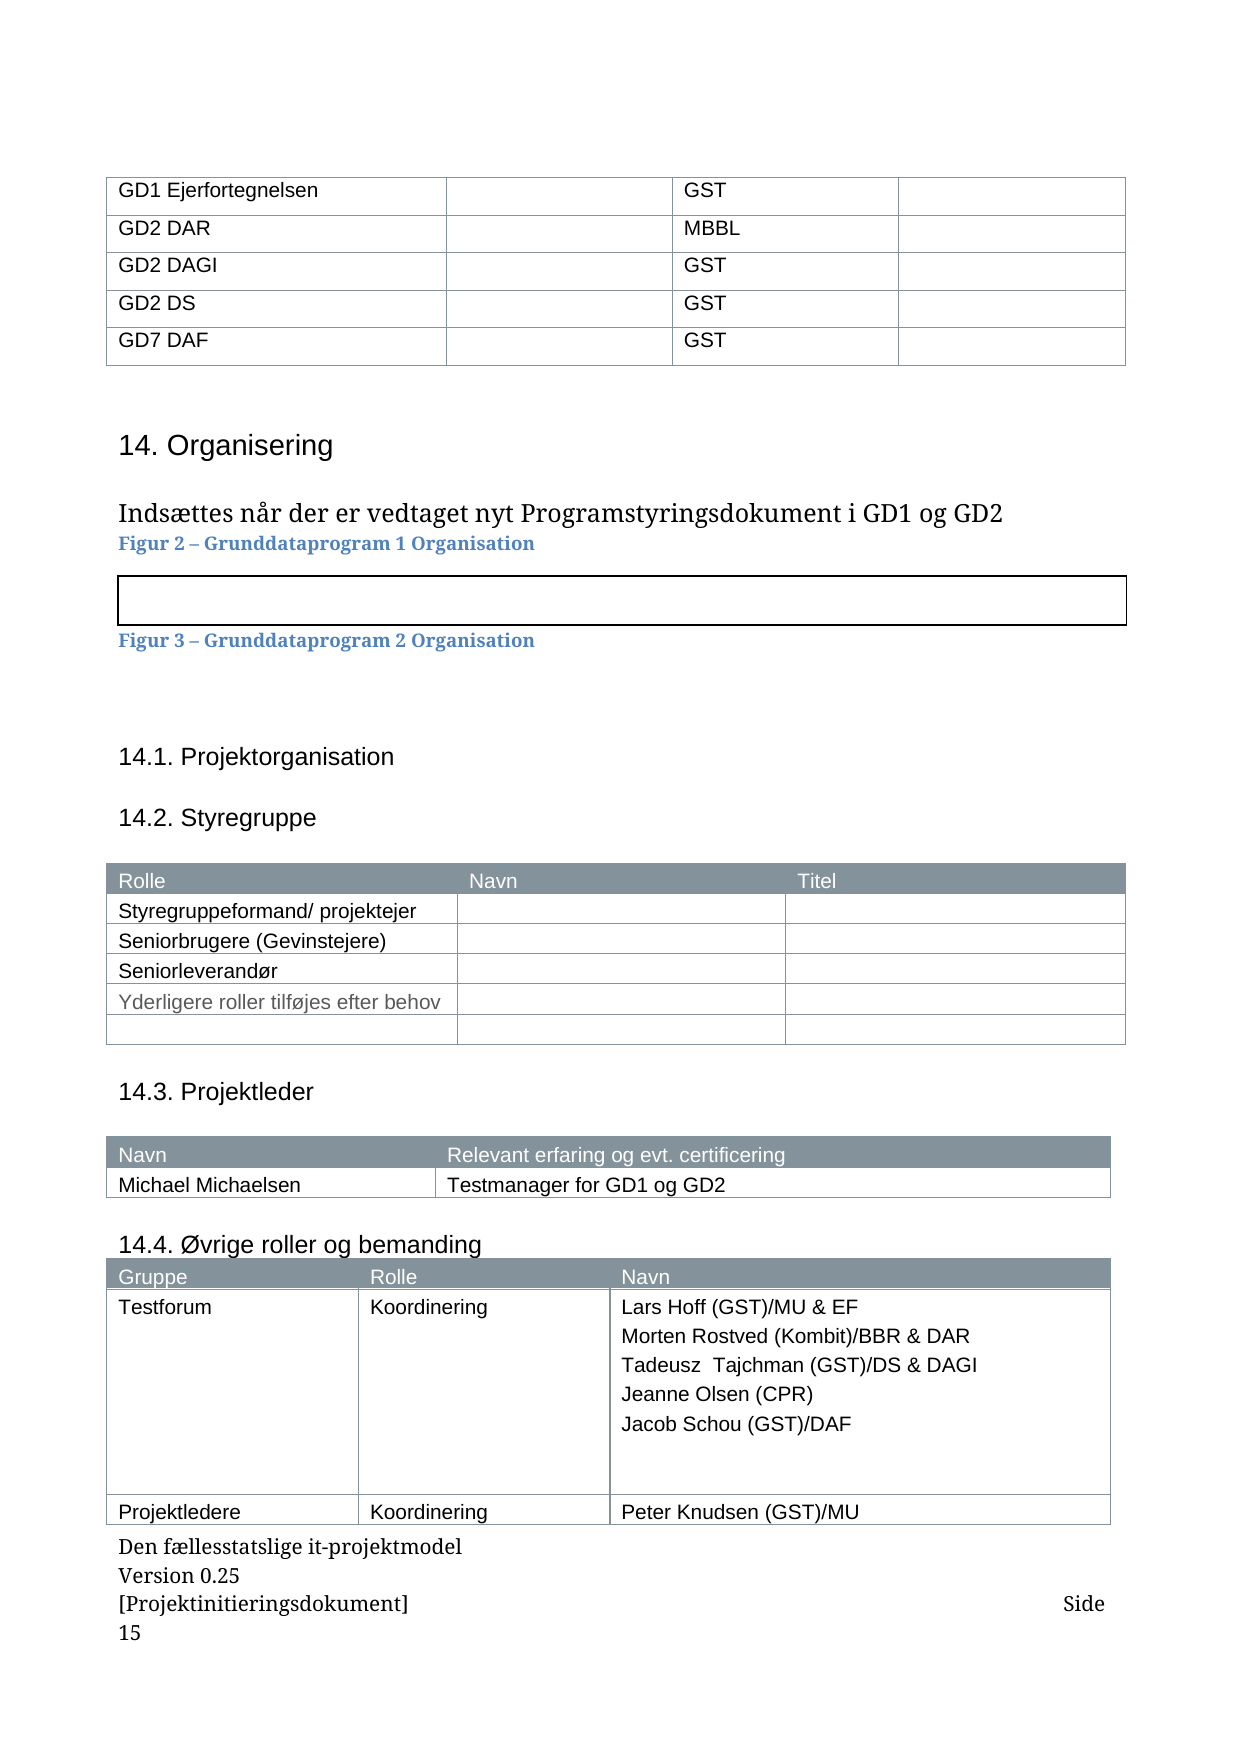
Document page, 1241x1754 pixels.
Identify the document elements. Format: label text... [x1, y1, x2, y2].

table_header Rolle [107, 864, 457, 893]
table_cell [447, 253, 672, 290]
table_cell [786, 1015, 1125, 1044]
table_cell [899, 328, 1125, 365]
table_cell GST [673, 253, 898, 290]
table_cell Koordinering [359, 1290, 609, 1494]
table_cell GD2 DAR [107, 216, 446, 252]
table_header Relevant erfaring og evt. certificering [436, 1138, 1110, 1167]
table_cell Michael Michaelsen [107, 1168, 435, 1197]
table_header Navn [611, 1259, 1110, 1288]
table_header Rolle [359, 1259, 609, 1288]
table_cell [899, 253, 1125, 290]
table_cell GD1 Ejerfortegnelsen [107, 178, 446, 215]
table_cell [786, 894, 1125, 923]
table_cell [447, 328, 672, 365]
table_cell Koordinering [359, 1495, 609, 1524]
table_cell [447, 216, 672, 252]
table_cell [107, 1015, 457, 1044]
table_cell [458, 924, 785, 953]
table_cell [458, 954, 785, 983]
table_cell [786, 924, 1125, 953]
table_cell [458, 894, 785, 923]
table_cell [899, 178, 1125, 215]
table_cell [458, 984, 785, 1013]
table_cell Yderligere roller tilføjes efter behov [107, 984, 457, 1013]
text Indsættes når der er vedtaget nyt Programstyringsdokument i GD1 og GD2 [118, 496, 1122, 530]
text 14.3. Projektleder [118, 1076, 1122, 1105]
table_cell GST [673, 291, 898, 327]
table_cell Projektledere [107, 1495, 358, 1524]
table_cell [611, 1495, 1110, 1524]
text 14.2. Styregruppe [118, 802, 1122, 831]
table_header Navn [458, 864, 785, 893]
table_cell [447, 291, 672, 327]
text 14. Organisering [118, 428, 1122, 462]
table_header Gruppe [107, 1259, 358, 1288]
table_cell Lars Hoff (GST)/MU & EF Morten Rostved (Kombit)/BBR & DAR Tadeusz Tajchman (GST)/DS & DAGI Jeanne Olsen (CPR) Jacob Schou (GST)/DAF [611, 1290, 1110, 1494]
table_cell [786, 954, 1125, 983]
text 14.1. Projektorganisation [118, 742, 1122, 771]
table_header Titel [786, 864, 1125, 893]
table_cell Seniorbrugere (Gevinstejere) [107, 924, 457, 953]
table_cell MBBL [673, 216, 898, 252]
table_cell Testmanager for GD1 og GD2 [436, 1168, 1110, 1197]
table_cell [447, 178, 672, 215]
table_header Navn [107, 1138, 435, 1167]
table_cell Styregruppeformand/ projektejer [107, 894, 457, 923]
table_cell GD2 DS [107, 291, 446, 327]
table_cell [458, 1015, 785, 1044]
table_cell Seniorleverandør [107, 954, 457, 983]
table_cell GST [673, 178, 898, 215]
table_cell [899, 291, 1125, 327]
table_cell GD7 DAF [107, 328, 446, 365]
table_cell GD2 DAGI [107, 253, 446, 290]
text 14.4. Øvrige roller og bemanding [118, 1229, 1122, 1258]
table_cell [899, 216, 1125, 252]
table_cell Testforum [107, 1290, 358, 1494]
table_cell [786, 984, 1125, 1013]
table_cell GST [673, 328, 898, 365]
